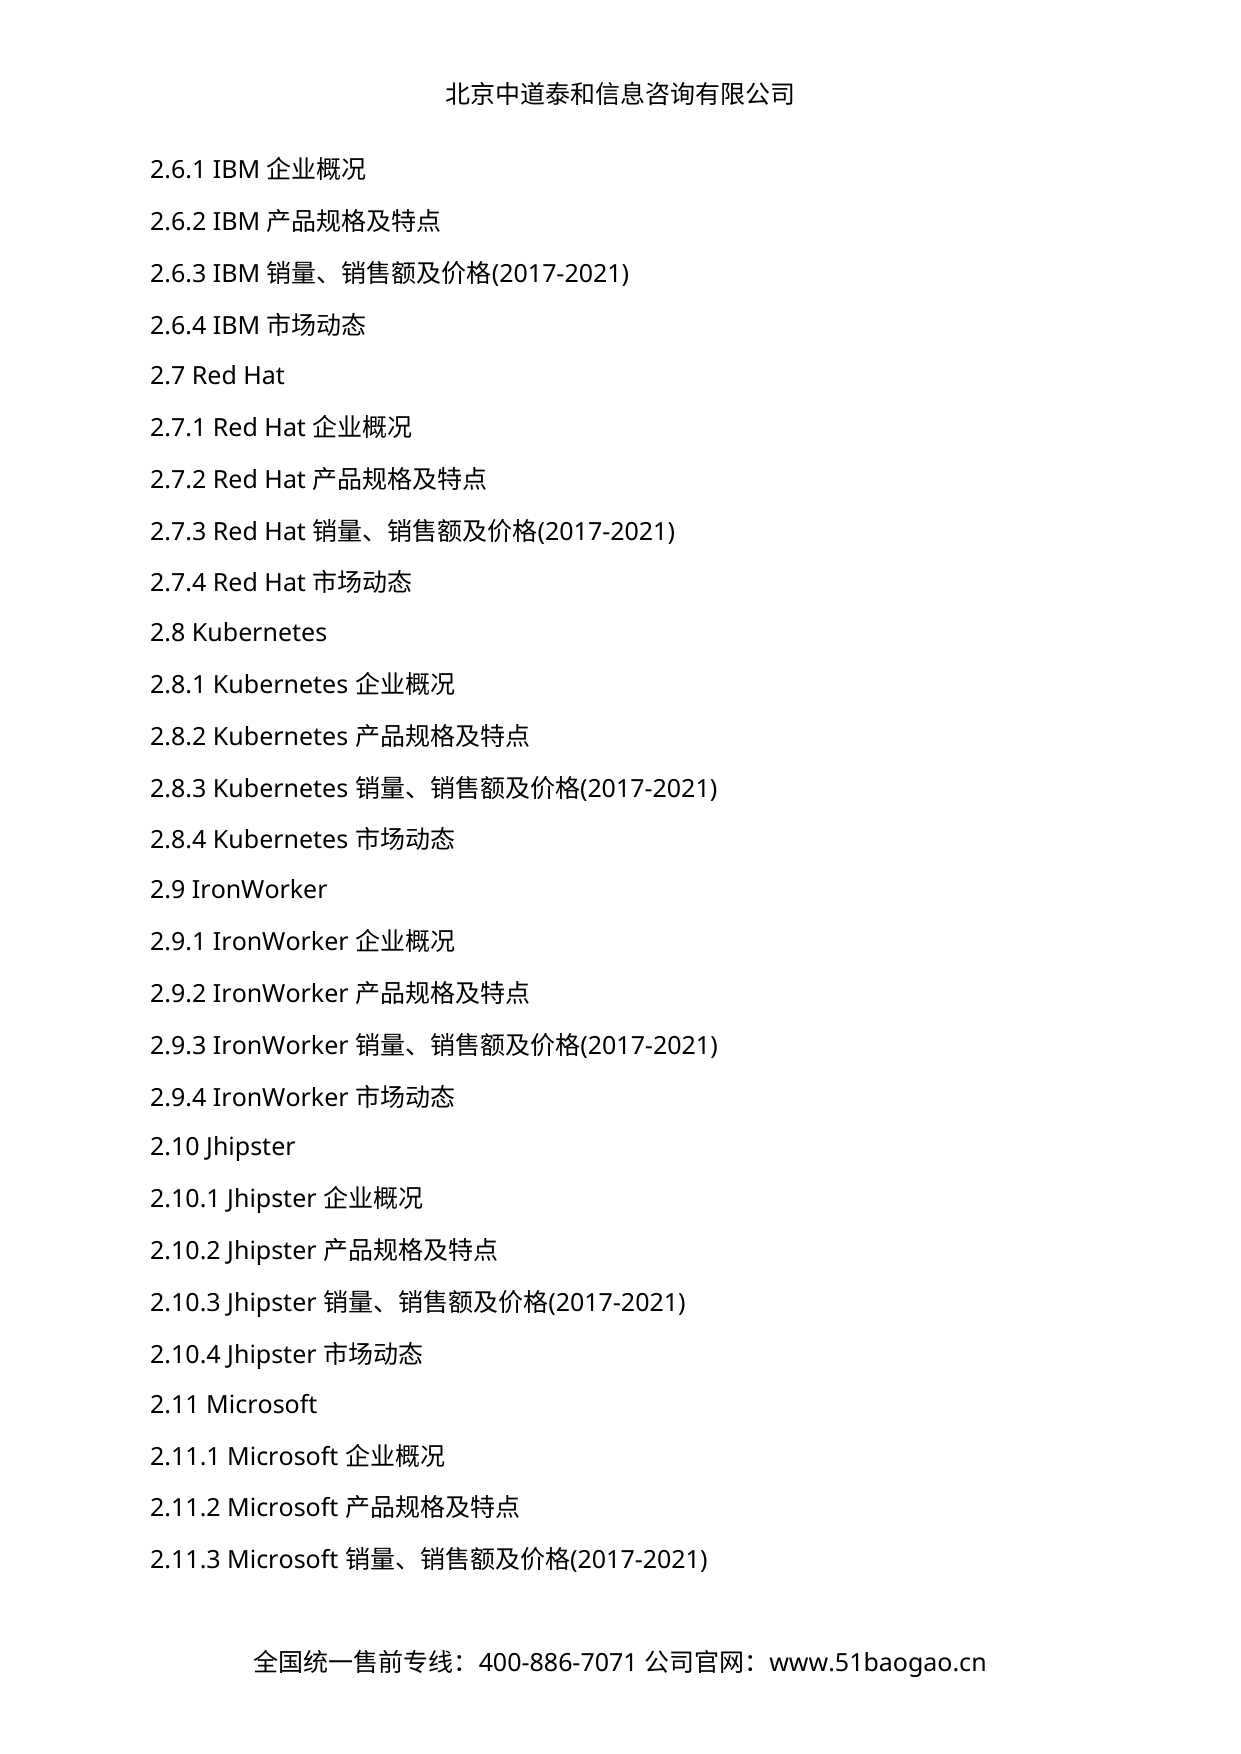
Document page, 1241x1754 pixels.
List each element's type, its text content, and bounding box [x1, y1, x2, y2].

text 2.11.2 Microsoft 产品规格及特点 [150, 1488, 1090, 1524]
text 2.9.4 IronWorker 市场动态 [150, 1077, 1090, 1113]
text 2.6.1 IBM 企业概况 [150, 150, 1090, 186]
text 2.11.3 Microsoft 销量、销售额及价格(2017-2021) [150, 1540, 1090, 1576]
text 2.7.3 Red Hat 销量、销售额及价格(2017-2021) [150, 511, 1090, 547]
text 2.11 Microsoft [150, 1386, 1090, 1420]
text 2.6.2 IBM 产品规格及特点 [150, 202, 1090, 238]
text 2.7 Red Hat [150, 357, 1090, 392]
text 2.7.1 Red Hat 企业概况 [150, 407, 1090, 443]
text 2.9.2 IronWorker 产品规格及特点 [150, 973, 1090, 1010]
text 2.9.3 IronWorker 销量、销售额及价格(2017-2021) [150, 1025, 1090, 1062]
text 2.7.2 Red Hat 产品规格及特点 [150, 459, 1090, 495]
text 2.9 IronWorker [150, 872, 1090, 906]
text 2.8.2 Kubernetes 产品规格及特点 [150, 716, 1090, 752]
text 2.10.4 Jhipster 市场动态 [150, 1334, 1090, 1371]
text 2.8.1 Kubernetes 企业概况 [150, 664, 1090, 701]
text 2.10.1 Jhipster 企业概况 [150, 1179, 1090, 1215]
text 2.8.4 Kubernetes 市场动态 [150, 820, 1090, 856]
text 2.6.4 IBM 市场动态 [150, 306, 1090, 342]
text 2.10 Jhipster [150, 1129, 1090, 1163]
text 2.10.3 Jhipster 销量、销售额及价格(2017-2021) [150, 1282, 1090, 1319]
text 2.10.2 Jhipster 产品规格及特点 [150, 1231, 1090, 1267]
text 2.11.1 Microsoft 企业概况 [150, 1436, 1090, 1472]
text 2.8 Kubernetes [150, 615, 1090, 649]
text 2.7.4 Red Hat 市场动态 [150, 563, 1090, 599]
text 2.8.3 Kubernetes 销量、销售额及价格(2017-2021) [150, 768, 1090, 804]
text 2.9.1 IronWorker 企业概况 [150, 922, 1090, 958]
text 2.6.3 IBM 销量、销售额及价格(2017-2021) [150, 254, 1090, 290]
